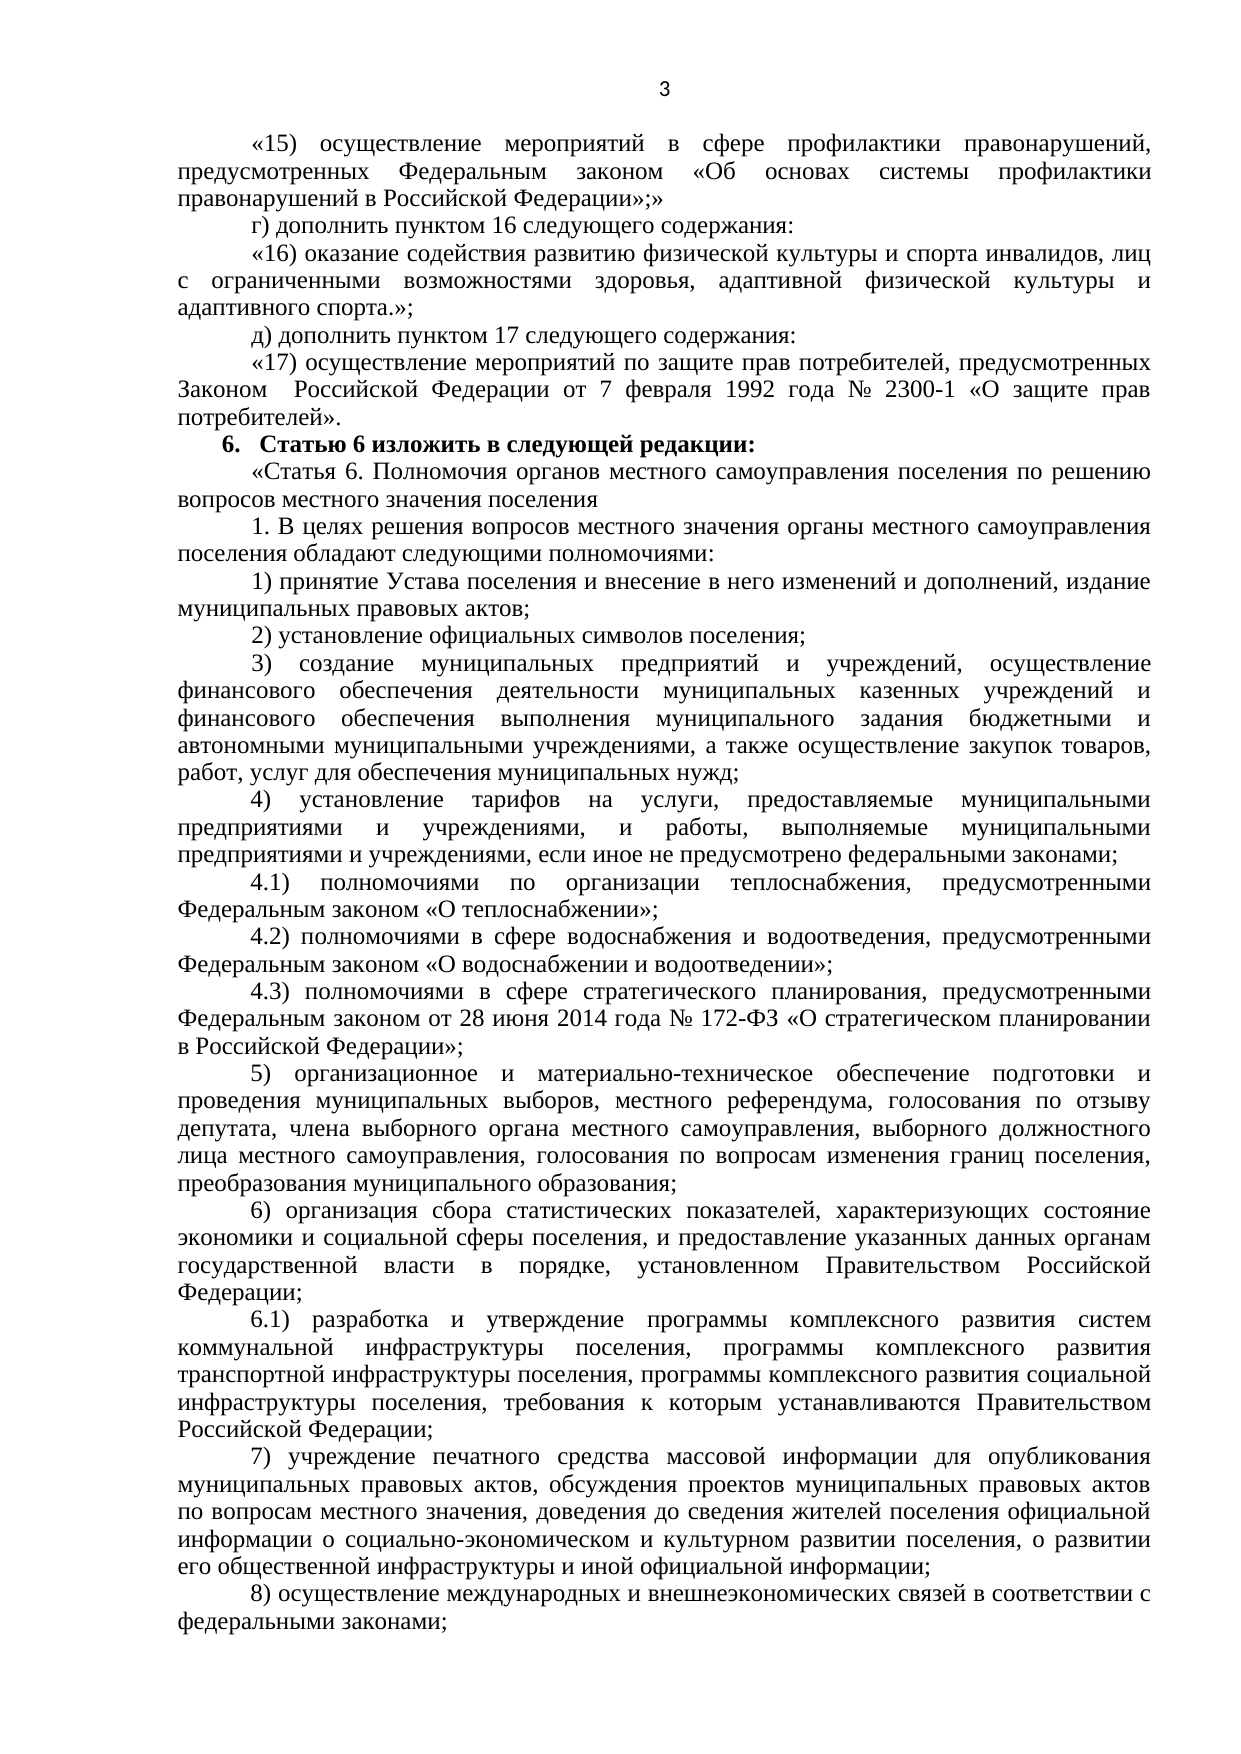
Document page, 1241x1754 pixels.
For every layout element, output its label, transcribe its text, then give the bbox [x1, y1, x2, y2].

text г) дополнить пунктом 16 следующего содержания: [215, 212, 1152, 239]
text «17) осуществление мероприятий по защите прав потребителей, предусмотренных Законом Российской Федерации от 7 февраля 1992 года № 2300-1 «О защите прав потребителей». [177, 348, 1152, 431]
text д) дополнить пунктом 17 следующего содержания: [177, 321, 1152, 348]
text 1. В целях решения вопросов местного значения органы местного самоуправления поселения обладают следующими полномочиями: [177, 513, 1152, 567]
text 4.3) полномочиями в сфере стратегического планирования, предусмотренными Федеральным законом от 28 июня 2014 года № 172-ФЗ «О стратегическом планировании в Российской Федерации»; [177, 978, 1152, 1060]
list Статью 6 изложить в следующей редакции: [222, 431, 1152, 458]
text «16) оказание содействия развитию физической культуры и спорта инвалидов, лиц с ограниченными возможностями здоровья, адаптивной физической культуры и адаптивного спорта.»; [177, 239, 1152, 321]
text 5) организационное и материально-техническое обеспечение подготовки и проведения муниципальных выборов, местного референдума, голосования по отзыву депутата, члена выборного органа местного самоуправления, выборного должностного лица местного самоуправления, голосования по вопросам изменения границ поселения, преобразования муниципального образования; [177, 1060, 1152, 1197]
text 3) создание муниципальных предприятий и учреждений, осуществление финансового обеспечения деятельности муниципальных казенных учреждений и финансового обеспечения выполнения муниципального задания бюджетными и автономными муниципальными учреждениями, а также осуществление закупок товаров, работ, услуг для обеспечения муниципальных нужд; [177, 649, 1152, 786]
text 4.1) полномочиями по организации теплоснабжения, предусмотренными Федеральным законом «О теплоснабжении»; [177, 868, 1152, 923]
text «15) осуществление мероприятий в сфере профилактики правонарушений, предусмотренных Федеральным законом «Об основах системы профилактики правонарушений в Российской Федерации»;» [177, 130, 1152, 212]
text 1) принятие Устава поселения и внесение в него изменений и дополнений, издание муниципальных правовых актов; [177, 567, 1152, 622]
text 6.1) разработка и утверждение программы комплексного развития систем коммунальной инфраструктуры поселения, программы комплексного развития транспортной инфраструктуры поселения, программы комплексного развития социальной инфраструктуры поселения, требования к которым устанавливаются Правительством Российской Федерации; [177, 1306, 1152, 1443]
text 8) осуществление международных и внешнеэкономических связей в соответствии с федеральными законами; [177, 1580, 1152, 1634]
text 7) учреждение печатного средства массовой информации для опубликования муниципальных правовых актов, обсуждения проектов муниципальных правовых актов по вопросам местного значения, доведения до сведения жителей поселения официальной информации о социально-экономическом и культурном развитии поселения, о развитии его общественной инфраструктуры и иной официальной информации; [177, 1443, 1152, 1580]
text 6) организация сбора статистических показателей, характеризующих состояние экономики и социальной сферы поселения, и предоставление указанных данных органам государственной власти в порядке, установленном Правительством Российской Федерации; [177, 1197, 1152, 1306]
text «Статья 6. Полномочия органов местного самоуправления поселения по решению вопросов местного значения поселения [177, 458, 1152, 513]
text 4.2) полномочиями в сфере водоснабжения и водоотведения, предусмотренными Федеральным законом «О водоснабжении и водоотведении»; [177, 923, 1152, 978]
text 2) установление официальных символов поселения; [177, 622, 1152, 649]
text 4) установление тарифов на услуги, предоставляемые муниципальными предприятиями и учреждениями, и работы, выполняемые муниципальными предприятиями и учреждениями, если иное не предусмотрено федеральными законами; [177, 786, 1152, 868]
